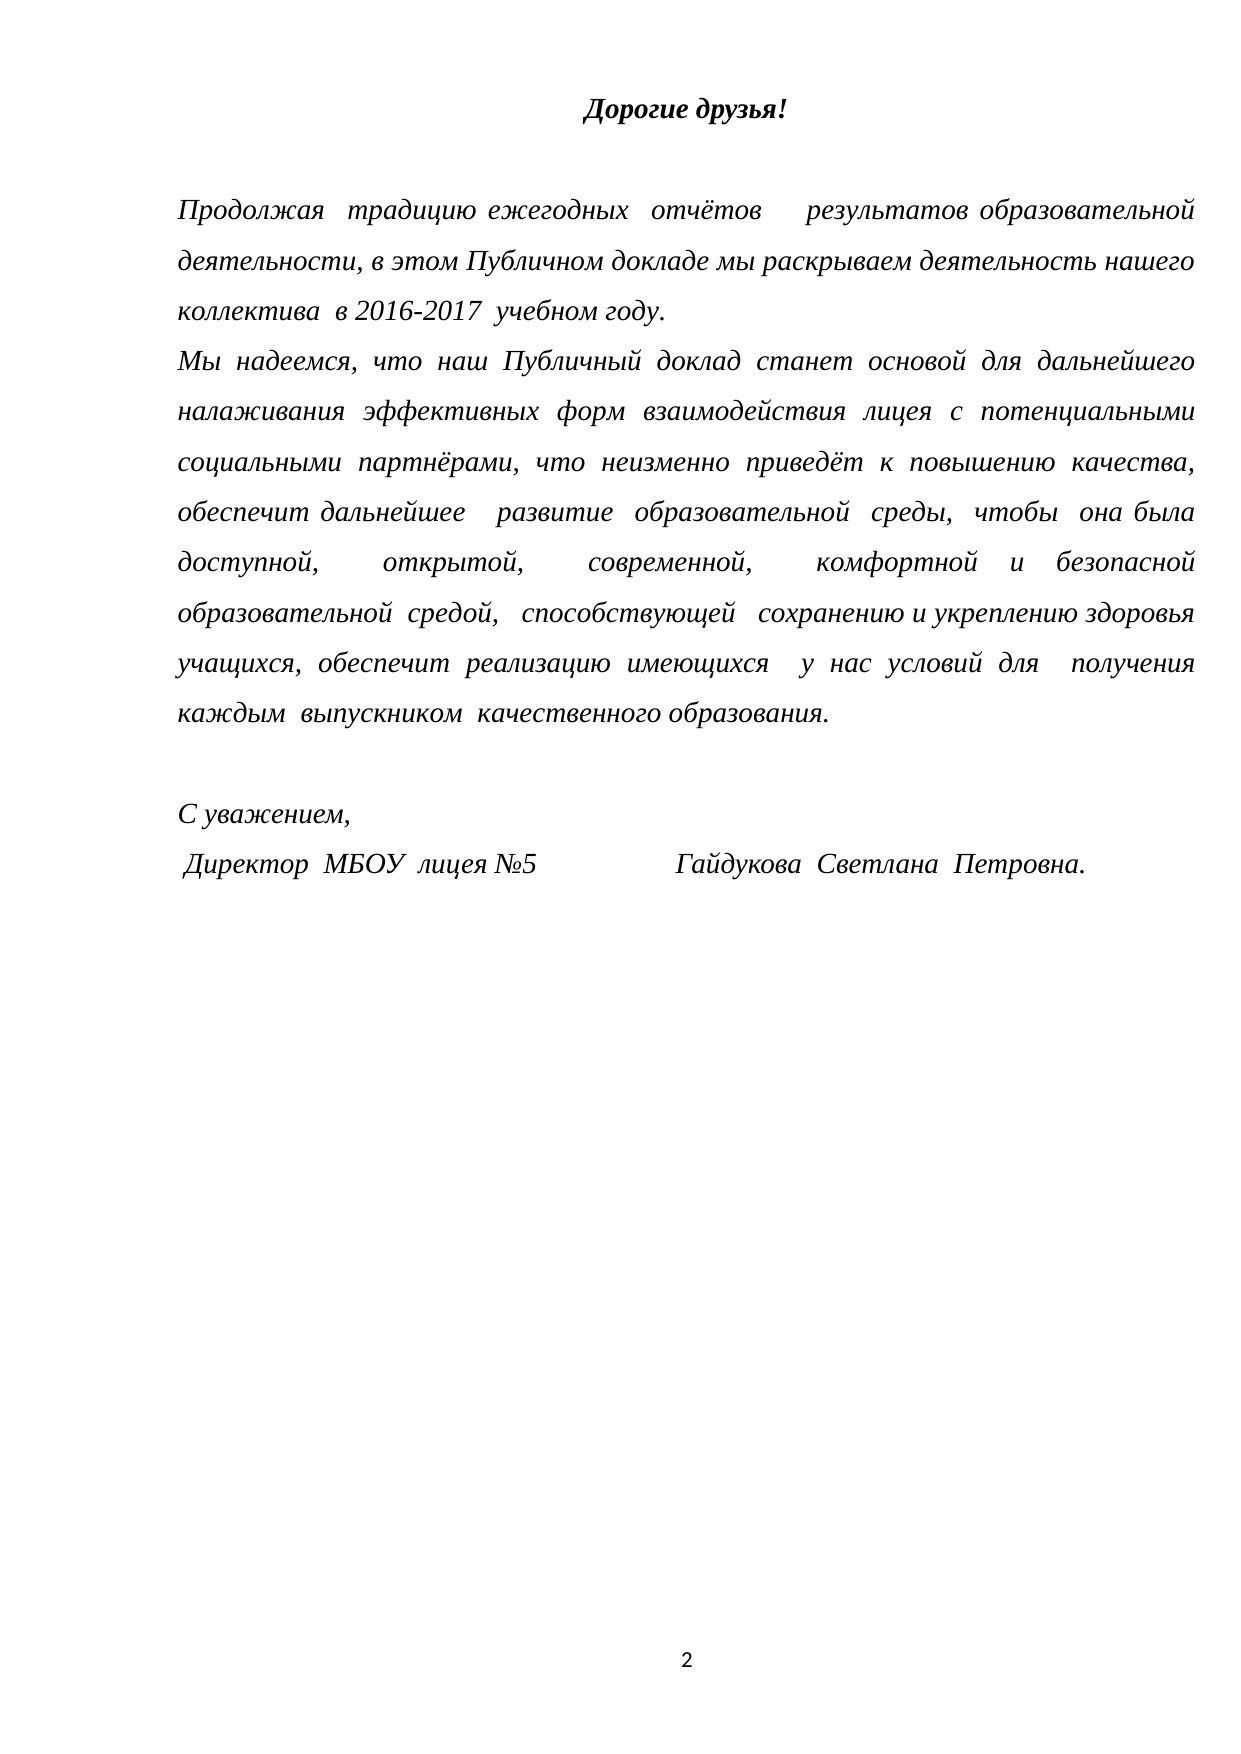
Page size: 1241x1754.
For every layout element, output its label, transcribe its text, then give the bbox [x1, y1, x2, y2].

text Продолжая традицию ежегодных отчётов результатов образовательной деятельности, в этом Публичном докладе мы раскрываем деятельность нашего коллектива в 2016-2017 учебном году. [177, 192, 1196, 326]
text С уважением, [177, 796, 1196, 829]
text Дорогие друзья! [177, 92, 1196, 125]
text Мы надеемся, что наш Публичный доклад станет основой для дальнейшего налаживания эффективных форм взаимодействия лицея с потенциальными социальными партнёрами, что неизменно приведёт к повышению качества, обеспечит дальнейшее развитие образовательной среды, чтобы она была доступной, открытой, современной, комфортной и безопасной образовательной средой, способствующей сохранению и укреплению здоровья учащихся, обеспечит реализацию имеющихся у нас условий для получения каждым выпускником качественного образования. [177, 343, 1196, 729]
text Директор МБОУ лицея №5 Гайдукова Светлана Петровна. [177, 846, 1196, 880]
